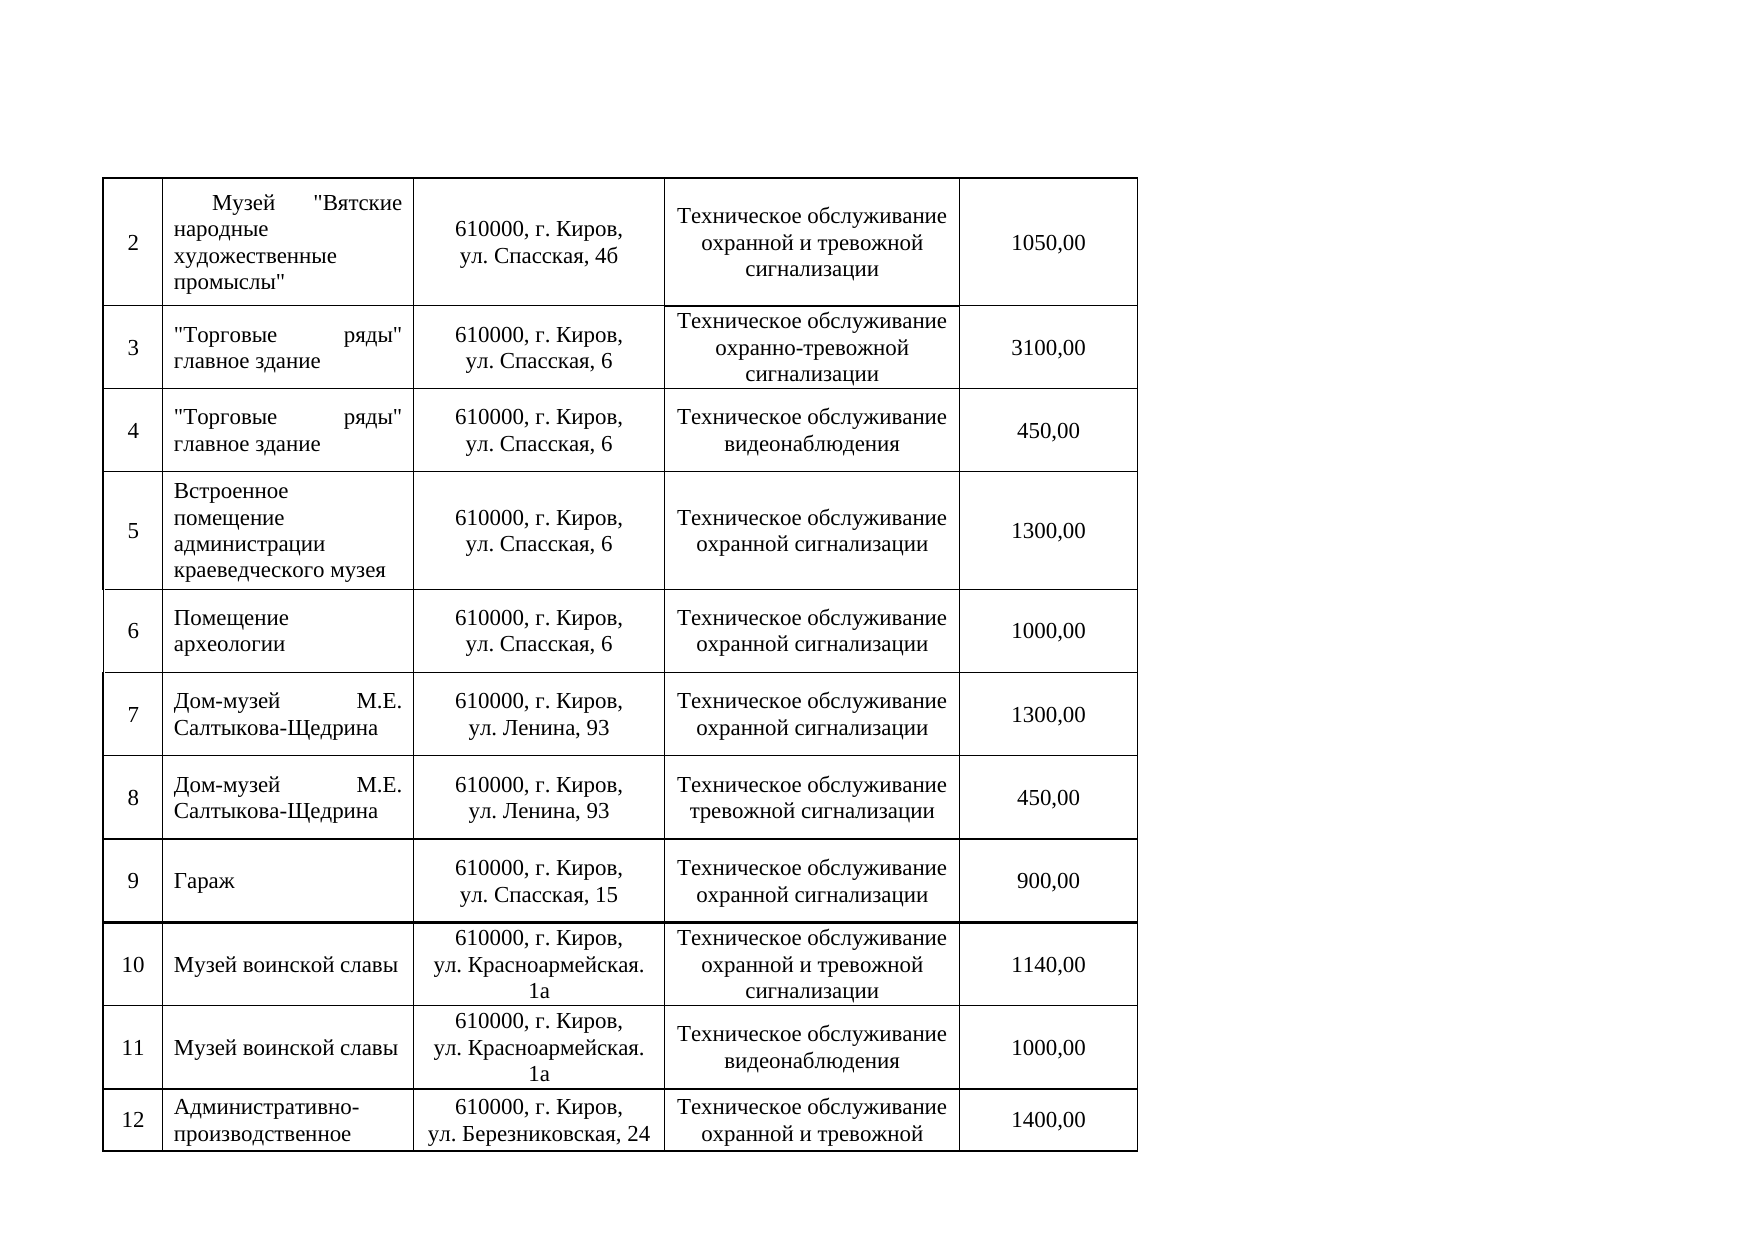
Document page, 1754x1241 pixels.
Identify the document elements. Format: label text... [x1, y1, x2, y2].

table_cell 1140,00 [960, 924, 1137, 1004]
table_cell Техническое обслуживание охранной сигнализации [665, 590, 959, 672]
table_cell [665, 1090, 959, 1149]
table_cell 610000, г. Киров, ул. Спасская, 6 [414, 389, 664, 471]
table_cell 1400,00 [960, 1090, 1137, 1149]
table_cell 1300,00 [960, 673, 1137, 755]
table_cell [414, 1090, 664, 1149]
table_cell 11 [104, 1006, 162, 1088]
table_cell "Торговые ряды" главное здание [163, 389, 413, 471]
table_cell 2 [104, 179, 162, 304]
table_cell Техническое обслуживание охранной сигнализации [665, 472, 959, 588]
table_cell 610000, г. Киров, ул. Спасская, 15 [414, 840, 664, 921]
table_cell Дом-музей М.Е. Салтыкова-Щедрина [163, 673, 413, 755]
table_cell Техническое обслуживание видеонаблюдения [665, 1006, 959, 1088]
table_cell Музей "Вятские народные художественные промыслы" [163, 179, 413, 304]
table_cell 610000, г. Киров, ул. Спасская, 4б [414, 179, 664, 304]
table_cell 3100,00 [960, 306, 1137, 388]
table_cell 6 [104, 590, 162, 672]
table_cell 1000,00 [960, 1006, 1137, 1088]
table_cell Техническое обслуживание охранной и тревожной сигнализации [665, 924, 959, 1004]
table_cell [163, 1090, 413, 1149]
table_cell 610000, г. Киров, ул. Ленина, 93 [414, 756, 664, 838]
table_cell 1000,00 [960, 590, 1137, 672]
table_cell Музей воинской славы [163, 1006, 413, 1088]
table_cell 3 [104, 306, 162, 388]
table_cell 5 [104, 472, 162, 588]
table_cell 610000, г. Киров, ул. Красноармейская. 1а [414, 1006, 664, 1088]
table_cell 450,00 [960, 756, 1137, 838]
table_cell 1300,00 [960, 472, 1137, 588]
table_cell Техническое обслуживание видеонаблюдения [665, 389, 959, 471]
table_cell 610000, г. Киров, ул. Спасская, 6 [414, 306, 664, 388]
table_cell Гараж [163, 840, 413, 921]
table_cell 4 [104, 389, 162, 471]
table_cell 8 [104, 756, 162, 838]
table_cell Техническое обслуживание охранно-тревожной сигнализации [665, 307, 959, 388]
table_cell Музей воинской славы [163, 924, 413, 1004]
table_cell "Торговые ряды" главное здание [163, 306, 413, 388]
table_cell 610000, г. Киров, ул. Спасская, 6 [414, 472, 664, 588]
table_cell 610000, г. Киров, ул. Красноармейская. 1а [414, 924, 664, 1004]
table_cell 900,00 [960, 840, 1137, 921]
table_cell 610000, г. Киров, ул. Спасская, 6 [414, 590, 664, 672]
table_cell 1050,00 [960, 179, 1137, 304]
table_cell Техническое обслуживание охранной сигнализации [665, 673, 959, 755]
table_cell Дом-музей М.Е. Салтыкова-Щедрина [163, 756, 413, 838]
table_cell Техническое обслуживание тревожной сигнализации [665, 756, 959, 838]
table_cell 12 [104, 1090, 162, 1149]
table_cell Встроенное помещение администрации краеведческого музея [163, 472, 413, 588]
table_cell 610000, г. Киров, ул. Ленина, 93 [414, 673, 664, 755]
table_cell 450,00 [960, 389, 1137, 471]
table_cell 7 [104, 673, 162, 755]
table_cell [665, 179, 959, 304]
table_cell 10 [104, 924, 162, 1004]
table_cell Помещение археологии [163, 590, 413, 672]
table_cell 9 [104, 840, 162, 921]
table_cell Техническое обслуживание охранной сигнализации [665, 840, 959, 921]
